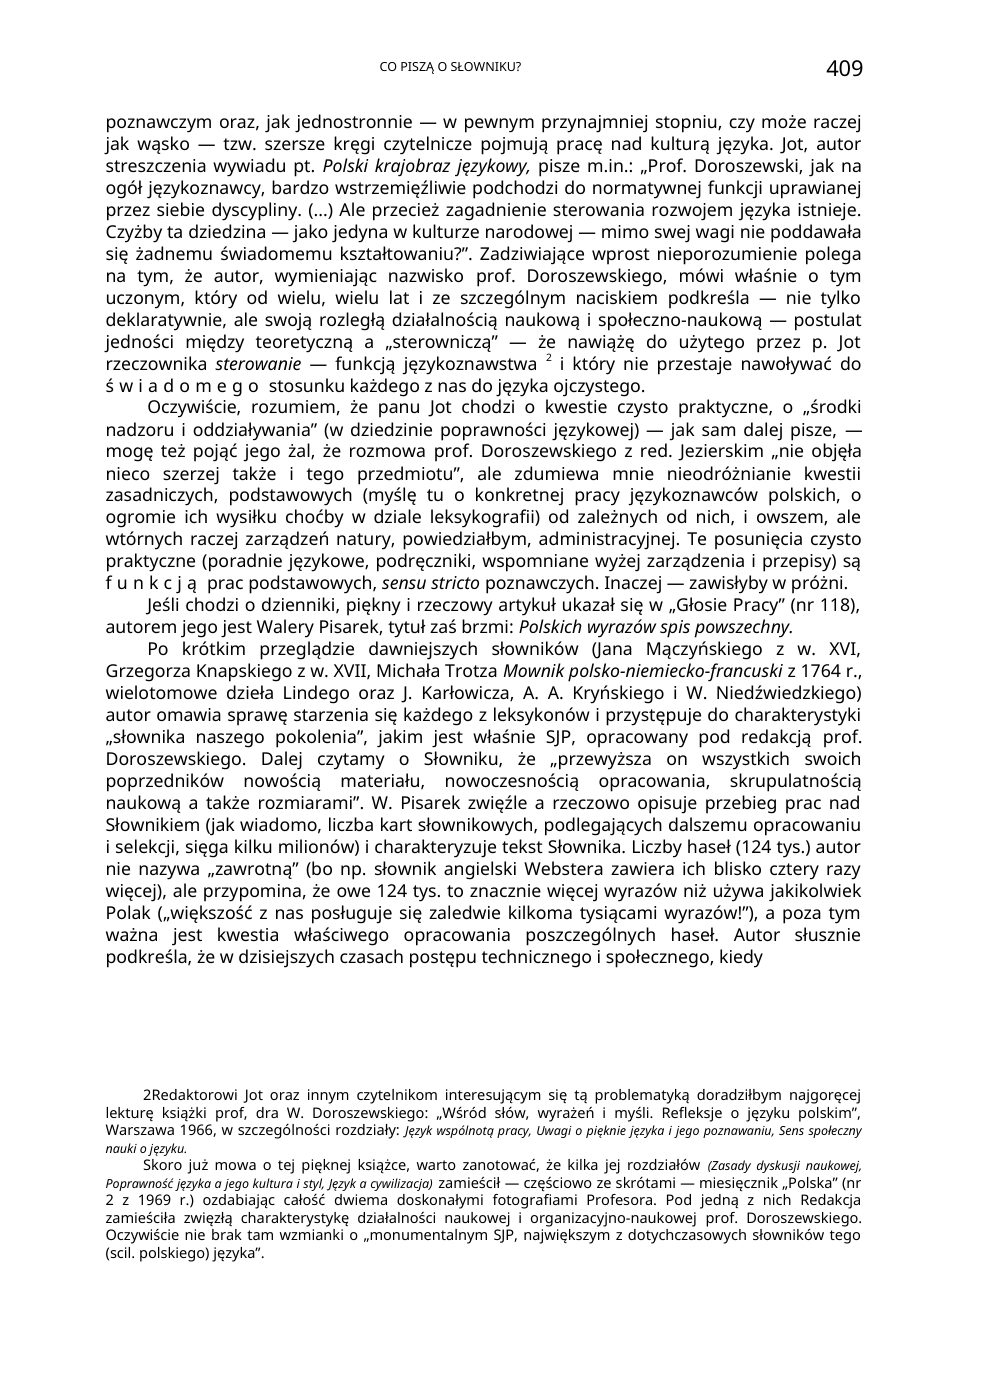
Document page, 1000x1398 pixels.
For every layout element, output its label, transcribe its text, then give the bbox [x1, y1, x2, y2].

text Skoro już mowa o tej pięknej książce, warto zanotować, że kilka jej rozdziałów (Zasady dyskusji naukowej, Poprawność języka a jego kultura i styl, Język a cywilizacja) zamieścił — częściowo ze skrótami — miesięcznik „Polska” (nr 2 z 1969 r.) ozdabiając całość dwiema doskonałymi fotografiami Profesora. Pod jedną z nich Redakcja zamieściła zwięzłą charakterystykę działalności naukowej i organizacyjno-naukowej prof. Doroszewskiego. Oczywiście nie brak tam wzmianki o „monumentalnym SJP, największym z dotychczasowych słowników tego (scil. polskiego) języka”. [105, 1157, 862, 1262]
text 2 Redaktorowi Jot oraz innym czytelnikom interesującym się tą problematyką doradziłbym najgoręcej lekturę książki prof, dra W. Doroszewskiego: „Wśród słów, wyrażeń i myśli. Refleksje o języku polskim”, Warszawa 1966, w szczególności rozdziały: Język wspólnotą pracy, Uwagi o pięknie języka i jego poznawaniu, Sens społeczny nauki o języku. [105, 1087, 862, 1157]
text Jeśli chodzi o dzienniki, piękny i rzeczowy artykuł ukazał się w „Głosie Pracy” (nr 118), autorem jego jest Walery Pisarek, tytuł zaś brzmi: Polskich wyrazów spis powszechny. [105, 594, 862, 638]
text Po krótkim przeglądzie dawniejszych słowników (Jana Mączyńskiego z w. XVI, Grzegorza Knapskiego z w. XVII, Michała Trotza Mownik polsko-niemiecko-francuski z 1764 r., wielotomowe dzieła Lindego oraz J. Karłowicza, A. A. Kryńskiego i W. Niedźwiedzkiego) autor omawia sprawę starzenia się każdego z leksykonów i przystępuje do charakterystyki „słownika naszego pokolenia”, jakim jest właśnie SJP, opracowany pod redakcją prof. Doroszewskiego. Dalej czytamy o Słowniku, że „przewyższa on wszystkich swoich poprzedników nowością materiału, nowoczesnością opracowania, skrupulatnością naukową a także rozmiarami”. W. Pisarek zwięźle a rzeczowo opisuje przebieg prac nad Słownikiem (jak wiadomo, liczba kart słownikowych, podlegających dalszemu opracowaniu i selekcji, sięga kilku milionów) i charakteryzuje tekst Słownika. Liczby haseł (124 tys.) autor nie nazywa „zawrotną” (bo np. słownik angielski Webstera zawiera ich blisko cztery razy więcej), ale przypomina, że owe 124 tys. to znacznie więcej wyrazów niż używa jakikolwiek Polak („większość z nas posługuje się zaledwie kilkoma tysiącami wyrazów!”), a poza tym ważna jest kwestia właściwego opracowania poszczególnych haseł. Autor słusznie podkreśla, że w dzisiejszych czasach postępu technicznego i społecznego, kiedy [105, 638, 862, 968]
text 409 [826, 59, 864, 81]
text Oczywiście, rozumiem, że panu Jot chodzi o kwestie czysto praktyczne, o „środki nadzoru i oddziaływania” (w dziedzinie poprawności językowej) — jak sam dalej pisze, — mogę też pojąć jego żal, że rozmowa prof. Doroszewskiego z red. Jezierskim „nie objęła nieco szerzej także i tego przedmiotu”, ale zdumiewa mnie nieodróżnianie kwestii zasadniczych, podstawowych (myślę tu o konkretnej pracy językoznawców polskich, o ogromie ich wysiłku choćby w dziale leksykografii) od zależnych od nich, i owszem, ale wtórnych raczej zarządzeń natury, powiedziałbym, administracyjnej. Te posunięcia czysto praktyczne (poradnie językowe, podręczniki, wspomniane wyżej zarządzenia i przepisy) są funkcją prac podstawowych, sensu stricto poznawczych. Inaczej — zawisłyby w próżni. [105, 396, 862, 594]
text poznawczym oraz, jak jednostronnie — w pewnym przynajmniej stopniu, czy może raczej jak wąsko — tzw. szersze kręgi czytelnicze pojmują pracę nad kulturą języka. Jot, autor streszczenia wywiadu pt. Polski krajobraz językowy, pisze m.in.: „Prof. Doroszewski, jak na ogół językoznawcy, bardzo wstrzemięźliwie podchodzi do normatywnej funkcji uprawianej przez siebie dyscypliny. (...) Ale przecież zagadnienie sterowania rozwojem języka istnieje. Czyżby ta dziedzina — jako jedyna w kulturze narodowej — mimo swej wagi nie poddawała się żadnemu świadomemu kształtowaniu?”. Zadziwiające wprost nieporozumienie polega na tym, że autor, wymieniając nazwisko prof. Doroszewskiego, mówi właśnie o tym uczonym, który od wielu, wielu lat i ze szczególnym naciskiem podkreśla — nie tylko deklaratywnie, ale swoją rozległą działalnością naukową i społeczno-naukową — postulat jedności między teoretyczną a „sterowniczą” — że nawiążę do użytego przez p. Jot rzeczownika sterowanie — funkcją językoznawstwa 2 i który nie przestaje nawoływać do świadomego stosunku każdego z nas do języka ojczystego. [105, 111, 862, 396]
